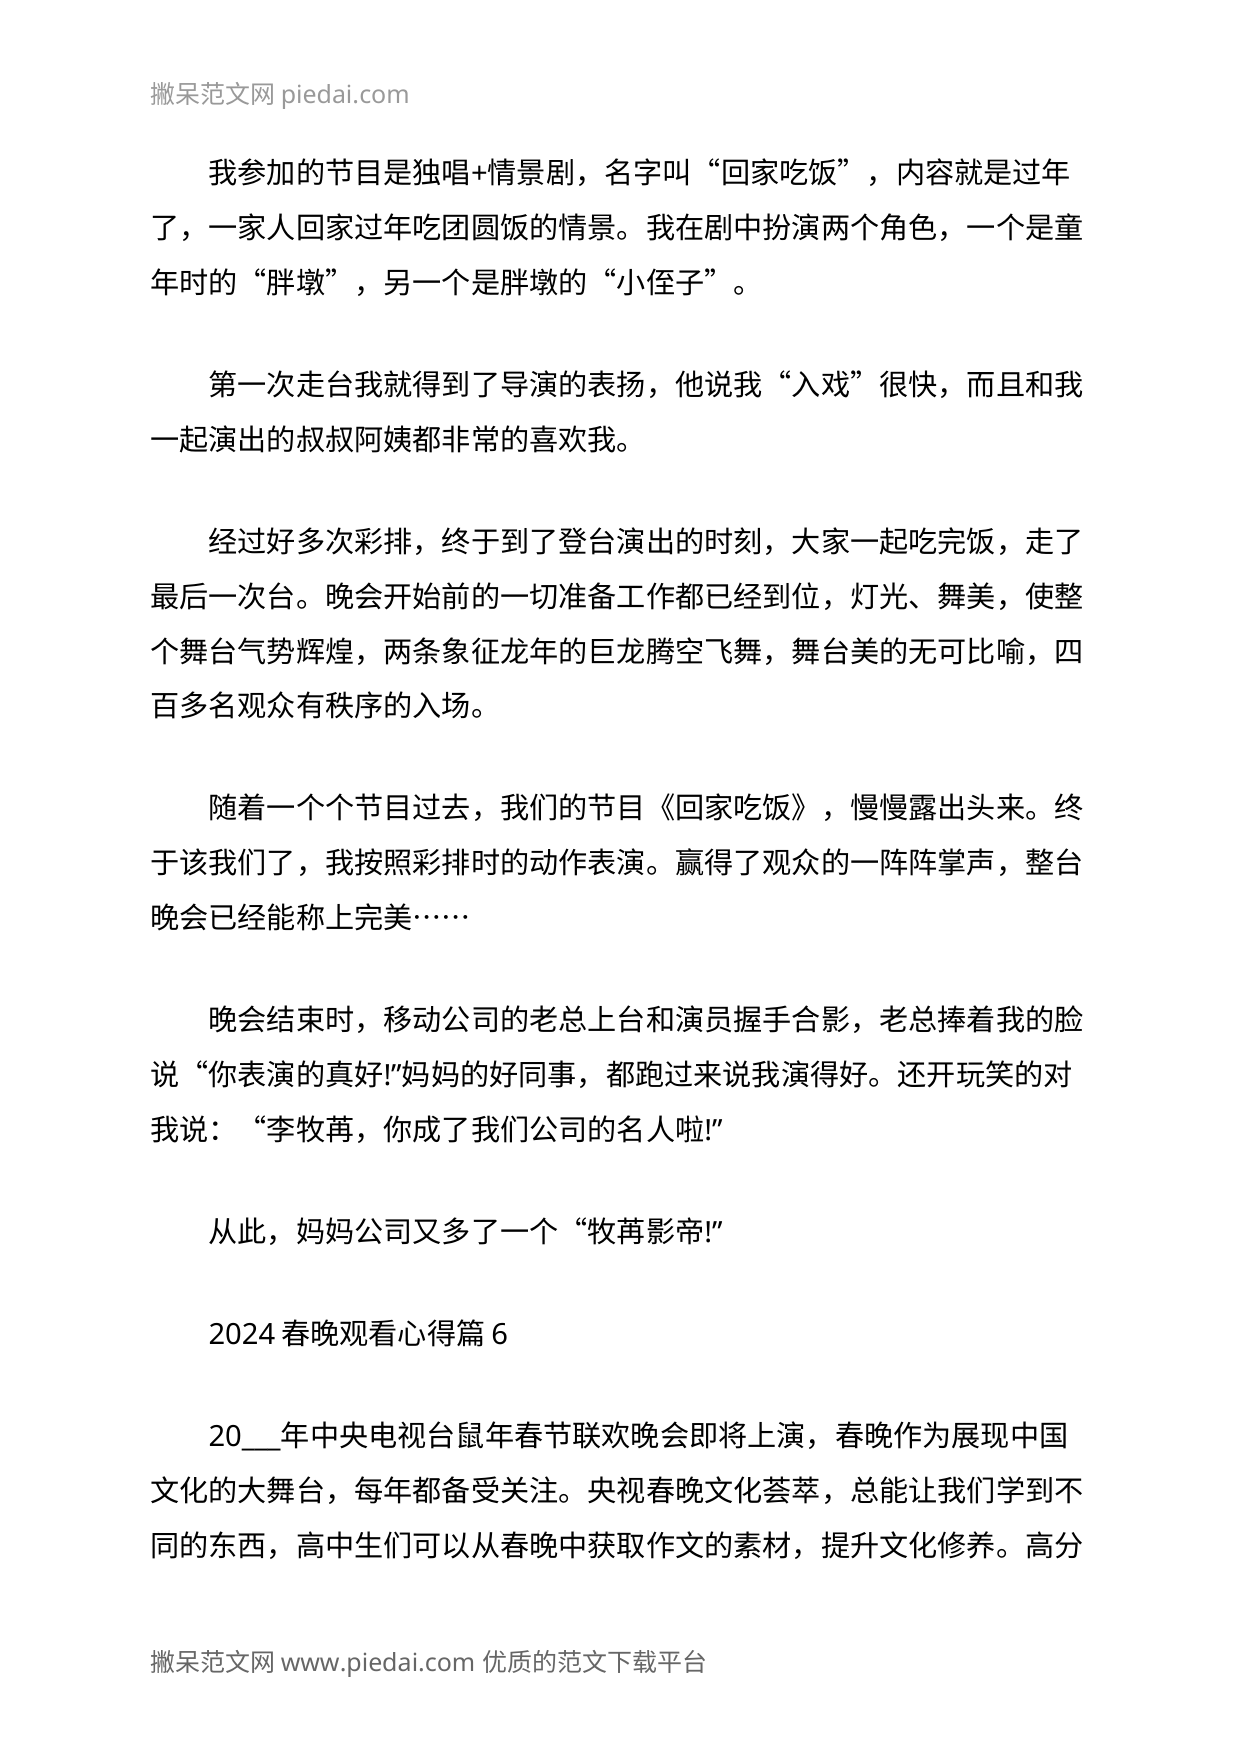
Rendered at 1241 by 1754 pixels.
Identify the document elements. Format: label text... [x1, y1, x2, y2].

text 经过好多次彩排，终于到了登台演出的时刻，大家一起吃完饭，走了最后一次台。晚会开始前的一切准备工作都已经到位，灯光、舞美，使整个舞台气势辉煌，两条象征龙年的巨龙腾空飞舞，舞台美的无可比喻，四百多名观众有秩序的入场。 [150, 518, 1090, 725]
text 2024春晚观看心得篇6 [150, 1310, 1090, 1353]
text 从此，妈妈公司又多了一个“牧苒影帝!” [150, 1208, 1090, 1251]
text 第一次走台我就得到了导演的表扬，他说我“入戏”很快，而且和我一起演出的叔叔阿姨都非常的喜欢我。 [150, 362, 1090, 459]
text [150, 1412, 1090, 1564]
text 晚会结束时，移动公司的老总上台和演员握手合影，老总捧着我的脸说“你表演的真好!”妈妈的好同事，都跑过来说我演得好。还开玩笑的对我说：“李牧苒，你成了我们公司的名人啦!” [150, 996, 1090, 1149]
text 随着一个个节目过去，我们的节目《回家吃饭》，慢慢露出头来。终于该我们了，我按照彩排时的动作表演。赢得了观众的一阵阵掌声，整台晚会已经能称上完美…… [150, 785, 1090, 937]
text 我参加的节目是独唱+情景剧，名字叫“回家吃饭”，内容就是过年了，一家人回家过年吃团圆饭的情景。我在剧中扮演两个角色，一个是童年时的“胖墩”，另一个是胖墩的“小侄子”。 [150, 150, 1090, 302]
